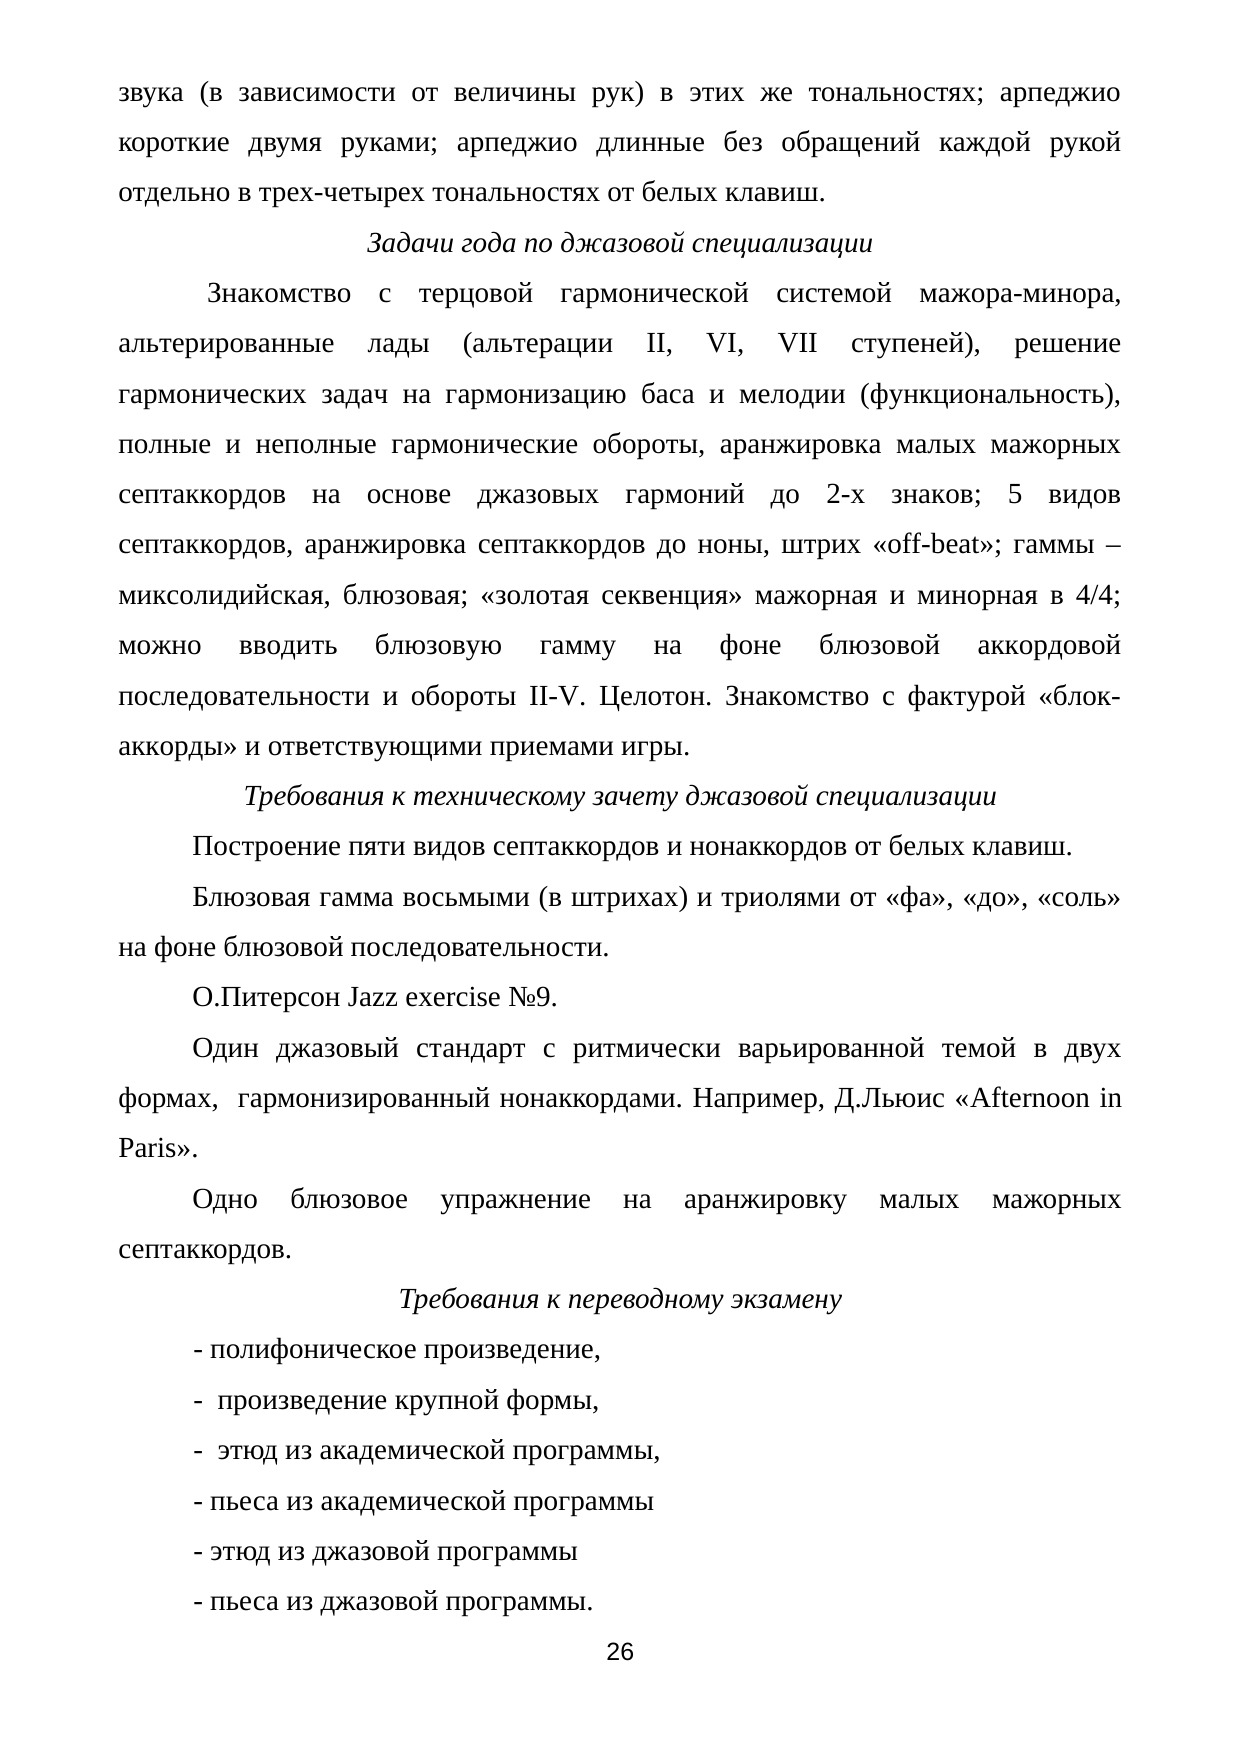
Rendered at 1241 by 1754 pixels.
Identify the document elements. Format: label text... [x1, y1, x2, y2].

list Требования к техническому зачету джазовой специализации [118, 778, 1122, 812]
list Одно блюзовое упражнение на аранжировку малых мажорных септаккордов. [118, 1181, 1122, 1264]
text - пьеса из джазовой программы. [118, 1583, 1122, 1617]
text - пьеса из академической программы [118, 1483, 1122, 1516]
text - этюд из академической программы, [118, 1432, 1122, 1466]
text - этюд из джазовой программы [118, 1533, 1122, 1566]
text Задачи года по джазовой специализации [118, 225, 1122, 258]
text Требования к переводному экзамену [118, 1281, 1122, 1315]
list Построение пяти видов септаккордов и нонаккордов от белых клавиш. [118, 828, 1122, 862]
list Один джазовый стандарт с ритмически варьированной темой в двух формах, гармонизированный нонаккордами. Например, Д.Льюис «Afternoon in Paris». [118, 1030, 1122, 1164]
list Блюзовая гамма восьмыми (в штрихах) и триолями от «фа», «до», «соль» на фоне блюзовой последовательности. [118, 879, 1122, 963]
list О.Питерсон Jazz exercise №9. [118, 979, 1122, 1013]
text - произведение крупной формы, [118, 1382, 1122, 1416]
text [118, 74, 1122, 208]
text - полифоническое произведение, [118, 1332, 1122, 1365]
text Знакомство с терцовой гармонической системой мажора-минора, альтерированные лады (альтерации II, VI, VII ступеней), решение гармонических задач на гармонизацию баса и мелодии (функциональность), полные и неполные гармонические обороты, аранжировка малых мажорных септаккордов на основе джазовых гармоний до 2-х знаков; 5 видов септаккордов, аранжировка септаккордов до ноны, штрих «off-beat»; гаммы – миксолидийская, блюзовая; «золотая секвенция» мажорная и минорная в 4/4; можно вводить блюзовую гамму на фоне блюзовой аккордовой последовательности и обороты II-V. Целотон. Знакомство с фактурой «блок-аккорды» и ответствующими приемами игры. [118, 275, 1122, 761]
